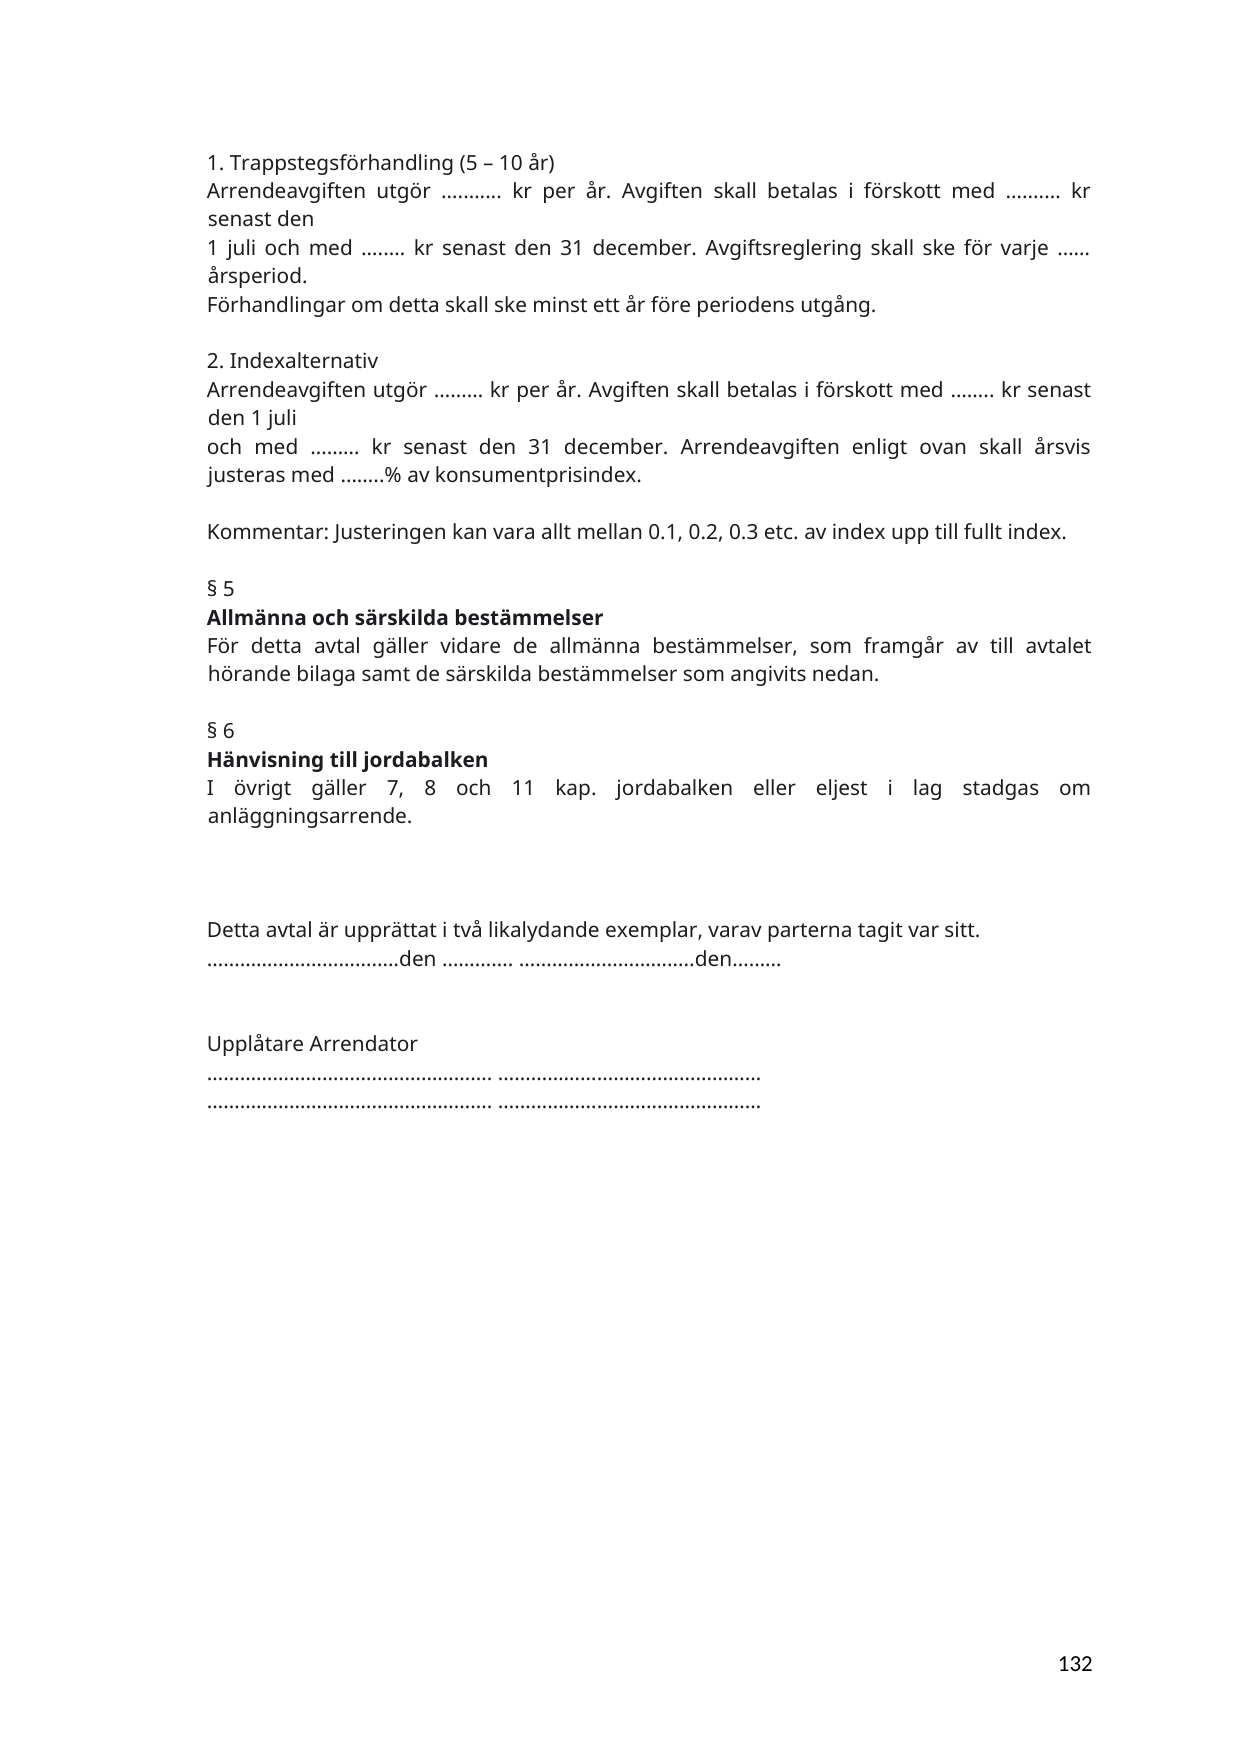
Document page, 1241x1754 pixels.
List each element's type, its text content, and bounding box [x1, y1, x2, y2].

text För detta avtal gäller vidare de allmänna bestämmelser, som framgår av till avtalet hörande bilaga samt de särskilda bestämmelser som angivits nedan. [207, 631, 1093, 688]
text 1. Trappstegsförhandling (5 – 10 år) [207, 148, 1093, 176]
text Arrendeavgiften utgör ….….... kr per år. Avgiften skall betalas i förskott med …....… kr senast den [207, 176, 1093, 233]
text och med ……… kr senast den 31 december. Arrendeavgiften enligt ovan skall årsvis justeras med ……..% av konsumentprisindex. [207, 432, 1093, 489]
text Hänvisning till jordabalken [207, 745, 1093, 773]
text Detta avtal är upprättat i två likalydande exemplar, varav parterna tagit var sitt. [207, 915, 1093, 944]
text I övrigt gäller 7, 8 och 11 kap. jordabalken eller eljest i lag stadgas om anläggningsarrende. [207, 773, 1093, 830]
text Allmänna och särskilda bestämmelser [207, 603, 1093, 631]
text § 6 [207, 716, 1093, 745]
text ……………………………………………. ………………………………………… [207, 1058, 1093, 1086]
text Arrendeavgiften utgör ……… kr per år. Avgiften skall betalas i förskott med …….. kr senast den 1 juli [207, 375, 1093, 432]
text ……………………………………………. ………………………………………… [207, 1086, 1093, 1114]
text Kommentar: Justeringen kan vara allt mellan 0.1, 0.2, 0.3 etc. av index upp till fullt index. [207, 517, 1093, 546]
text 1 juli och med …..… kr senast den 31 december. Avgiftsreglering skall ske för varje …… årsperiod. [207, 233, 1093, 290]
text …………………………..…den …………. …………………………..den……… [207, 944, 1093, 972]
text 2. Indexalternativ [207, 347, 1093, 375]
text Förhandlingar om detta skall ske minst ett år före periodens utgång. [207, 290, 1093, 318]
text § 5 [207, 574, 1093, 603]
text Upplåtare Arrendator [207, 1029, 1093, 1058]
